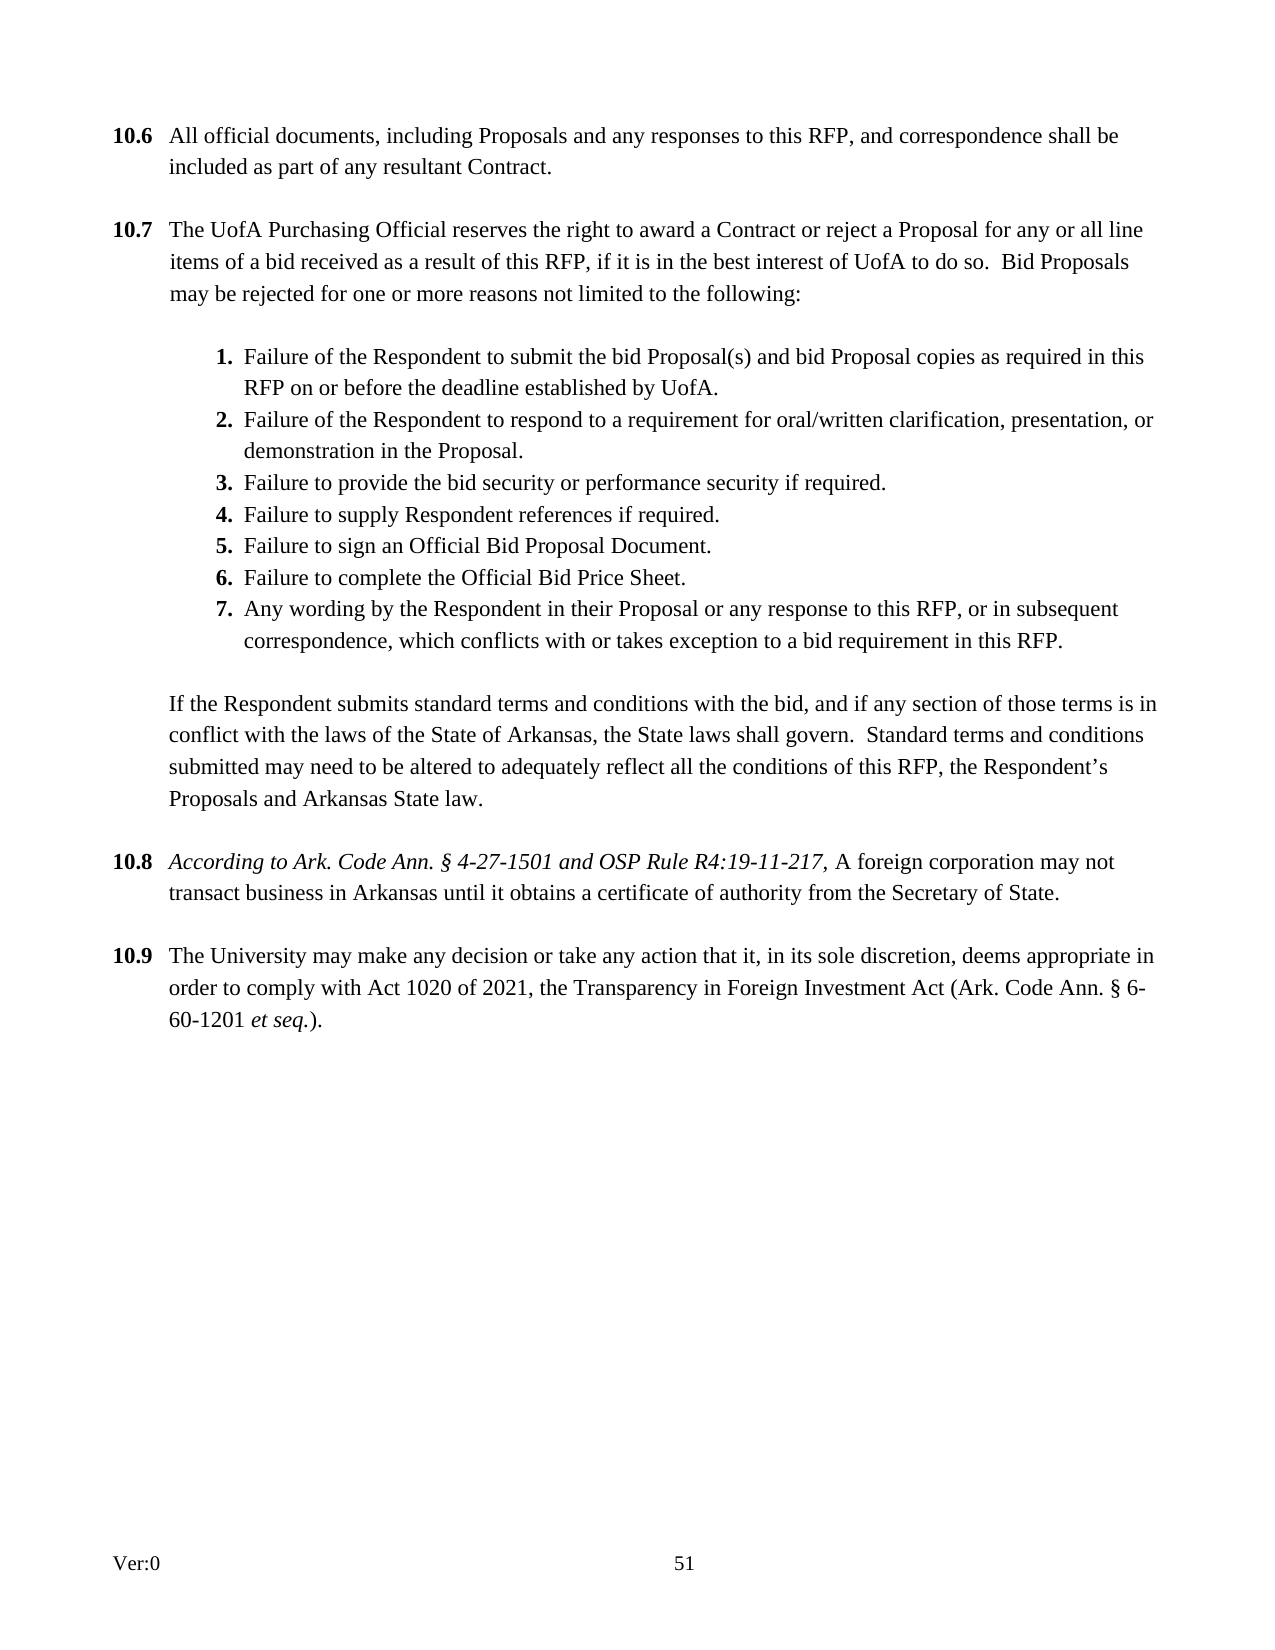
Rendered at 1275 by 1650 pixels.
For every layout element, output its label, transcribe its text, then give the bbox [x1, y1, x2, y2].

list Failure to provide the bid security or performance security if required. [216, 469, 1162, 495]
list Any wording by the Respondent in their Proposal or any response to this RFP, or in subsequent correspondence, which conflicts with or takes exception to a bid requirement in this RFP. [216, 595, 1162, 653]
text 10.8 According to Ark. Code Ann. § 4-27-1501 and OSP Rule R4:19-11-217, A foreign corporation may not transact business in Arkansas until it obtains a certificate of authority from the Secretary of State. [112, 848, 1162, 906]
list Failure to complete the Official Bid Price Sheet. [216, 564, 1162, 590]
list Failure of the Respondent to respond to a requirement for oral/written clarification, presentation, or demonstration in the Proposal. [216, 406, 1162, 464]
text 10.6 All official documents, including Proposals and any responses to this RFP, and correspondence shall be included as part of any resultant Contract. [112, 122, 1162, 180]
list Failure to sign an Official Bid Proposal Document. [216, 532, 1162, 558]
list Failure to supply Respondent references if required. [216, 501, 1162, 527]
text If the Respondent submits standard terms and conditions with the bid, and if any section of those terms is in conflict with the laws of the State of Arkansas, the State laws shall govern. Standard terms and conditions submitted may need to be altered to adequately reflect all the conditions of this RFP, the Respondent’s Proposals and Arkansas State law. [112, 690, 1162, 811]
text 10.7 The UofA Purchasing Official reserves the right to award a Contract or reject a Proposal for any or all line items of a bid received as a result of this RFP, if it is in the best interest of UofA to do so. Bid Proposals may be rejected for one or more reasons not limited to the following: [112, 217, 1162, 306]
list Failure of the Respondent to submit the bid Proposal(s) and bid Proposal copies as required in this RFP on or before the deadline established by UofA. [216, 343, 1162, 401]
text 10.9 The University may make any decision or take any action that it, in its sole discretion, deems appropriate in order to comply with Act 1020 of 2021, the Transparency in Foreign Investment Act (Ark. Code Ann. § 6-60-1201 et seq.). [112, 942, 1162, 1032]
